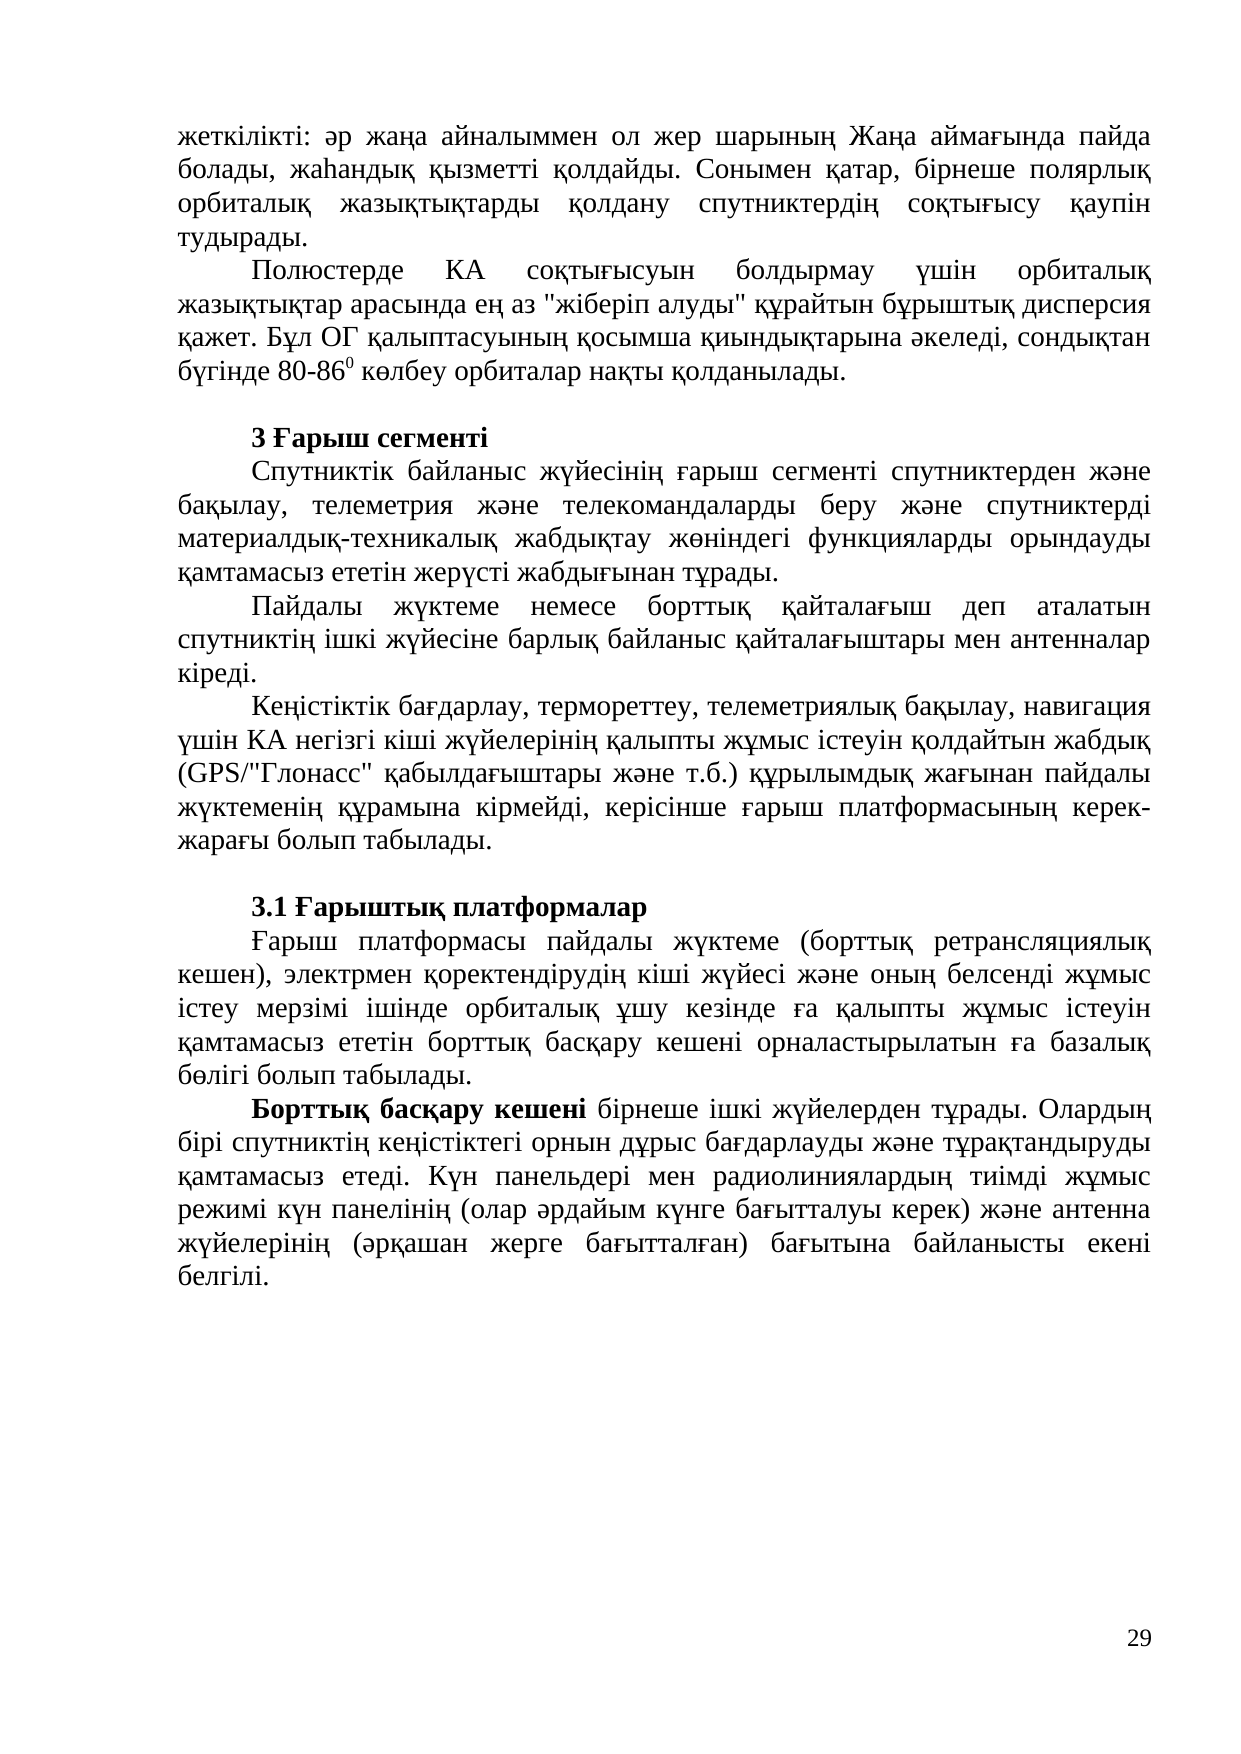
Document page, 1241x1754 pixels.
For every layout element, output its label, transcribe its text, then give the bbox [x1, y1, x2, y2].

text Ғарыш платформасы пайдалы жүктеме (борттық ретрансляциялық кешен), электрмен қоректендірудің кіші жүйесі және оның белсенді жұмыс істеу мерзімі ішінде орбиталық ұшу кезінде ға қалыпты жұмыс істеуін қамтамасыз ететін борттық басқару кешені орналастырылатын ға базалық бөлігі болып табылады. [177, 923, 1152, 1091]
text Пайдалы жүктеме немесе борттық қайталағыш деп аталатын спутниктің ішкі жүйесіне барлық байланыс қайталағыштары мен антенналар кіреді. [177, 588, 1152, 688]
text Полюстерде КА соқтығысуын болдырмау үшін орбиталық жазықтықтар арасында ең аз "жіберіп алуды" құрайтын бұрыштық дисперсия қажет. Бұл ОГ қалыптасуының қосымша қиындықтарына әкеледі, сондықтан бүгінде 80-860 көлбеу орбиталар нақты қолданылады. [177, 252, 1152, 386]
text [177, 118, 1152, 252]
text 3 Ғарыш сегменті [177, 420, 1152, 453]
text Спутниктік байланыс жүйесінің ғарыш сегменті спутниктерден және бақылау, телеметрия және телекомандаларды беру және спутниктерді материалдық-техникалық жабдықтау жөніндегі функцияларды орындауды қамтамасыз ететін жерүсті жабдығынан тұрады. [177, 453, 1152, 588]
text Кеңістіктік бағдарлау, термореттеу, телеметриялық бақылау, навигация үшін КА негізгі кіші жүйелерінің қалыпты жұмыс істеуін қолдайтын жабдық (GPS/"Глонасс" қабылдағыштары және т.б.) құрылымдық жағынан пайдалы жүктеменің құрамына кірмейді, керісінше ғарыш платформасының керек-жарағы болып табылады. [177, 688, 1152, 856]
text Борттық басқару кешені бірнеше ішкі жүйелерден тұрады. Олардың бірі спутниктің кеңістіктегі орнын дұрыс бағдарлауды және тұрақтандыруды қамтамасыз етеді. Күн панельдері мен радиолиниялардың тиімді жұмыс режимі күн панелінің (олар әрдайым күнге бағытталуы керек) және антенна жүйелерінің (әрқашан жерге бағытталған) бағытына байланысты екені белгілі. [177, 1091, 1152, 1292]
text 3.1 Ғарыштық платформалар [177, 889, 1152, 923]
